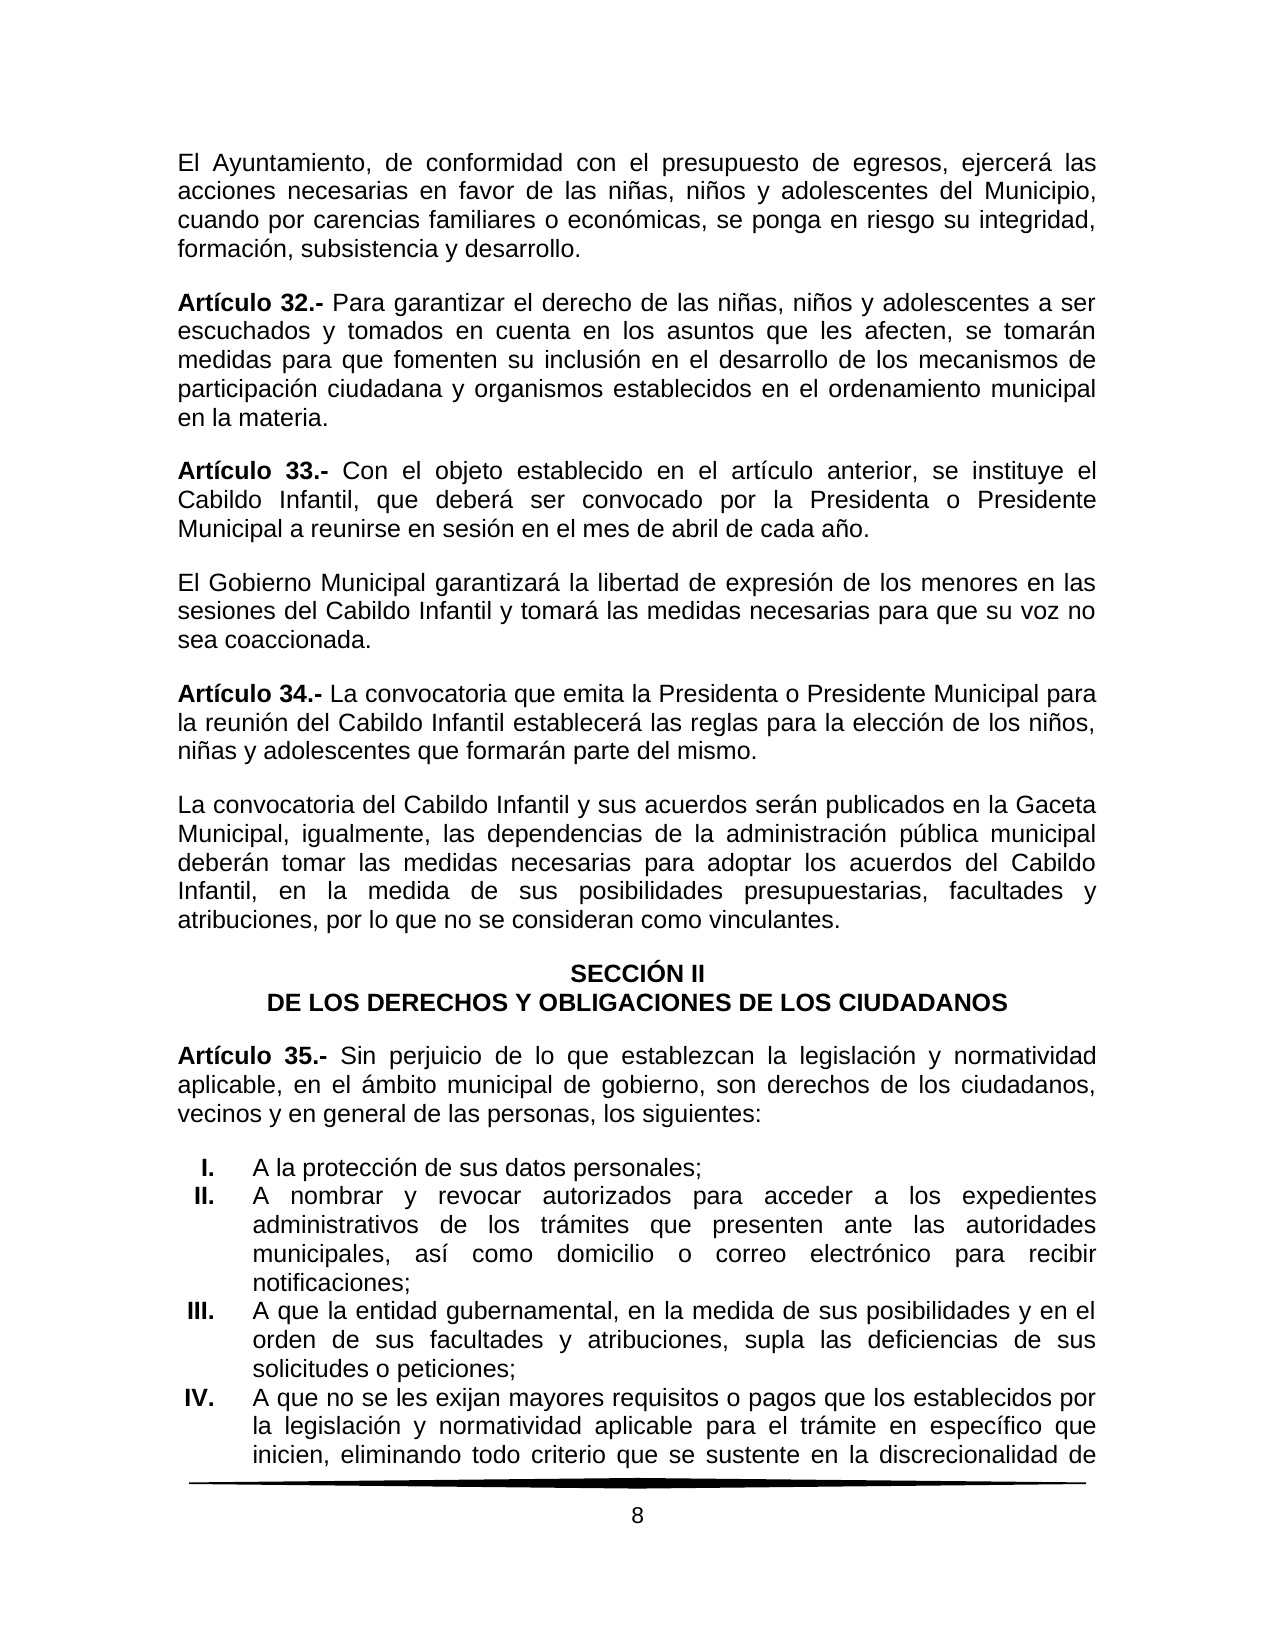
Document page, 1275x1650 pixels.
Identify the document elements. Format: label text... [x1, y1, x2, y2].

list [215, 1383, 1098, 1469]
text Artículo 32.- Para garantizar el derecho de las niñas, niños y adolescentes a ser escuchados y tomados en cuenta en los asuntos que les afecten, se tomarán medidas para que fomenten su inclusión en el desarrollo de los mecanismos de participación ciudadana y organismos establecidos en el ordenamiento municipal en la materia. [177, 288, 1098, 431]
text Artículo 35.- Sin perjuicio de lo que establezcan la legislación y normatividad aplicable, en el ámbito municipal de gobierno, son derechos de los ciudadanos, vecinos y en general de las personas, los siguientes: [177, 1041, 1098, 1128]
text Artículo 33.- Con el objeto establecido en el artículo anterior, se instituye el Cabildo Infantil, que deberá ser convocado por la Presidenta o Presidente Municipal a reunirse en sesión en el mes de abril de cada año. [177, 456, 1098, 543]
list A nombrar y revocar autorizados para acceder a los expedientes administrativos de los trámites que presenten ante las autoridades municipales, así como domicilio o correo electrónico para recibir notificaciones; [215, 1181, 1098, 1296]
list A que la entidad gubernamental, en la medida de sus posibilidades y en el orden de sus facultades y atribuciones, supla las deficiencias de sus solicitudes o peticiones; [215, 1296, 1098, 1383]
text DE LOS DERECHOS Y OBLIGACIONES DE LOS CIUDADANOS [177, 988, 1098, 1016]
list A la protección de sus datos personales; [215, 1153, 1098, 1181]
text SECCIÓN II [177, 959, 1098, 988]
text El Ayuntamiento, de conformidad con el presupuesto de egresos, ejercerá las acciones necesarias en favor de las niñas, niños y adolescentes del Municipio, cuando por carencias familiares o económicas, se ponga en riesgo su integridad, formación, subsistencia y desarrollo. [177, 148, 1098, 263]
text El Gobierno Municipal garantizará la libertad de expresión de los menores en las sesiones del Cabildo Infantil y tomará las medidas necesarias para que su voz no sea coaccionada. [177, 568, 1098, 654]
text La convocatoria del Cabildo Infantil y sus acuerdos serán publicados en la Gaceta Municipal, igualmente, las dependencias de la administración pública municipal deberán tomar las medidas necesarias para adoptar los acuerdos del Cabildo Infantil, en la medida de sus posibilidades presupuestarias, facultades y atribuciones, por lo que no se consideran como vinculantes. [177, 790, 1098, 934]
text Artículo 34.- La convocatoria que emita la Presidenta o Presidente Municipal para la reunión del Cabildo Infantil establecerá las reglas para la elección de los niños, niñas y adolescentes que formarán parte del mismo. [177, 679, 1098, 765]
